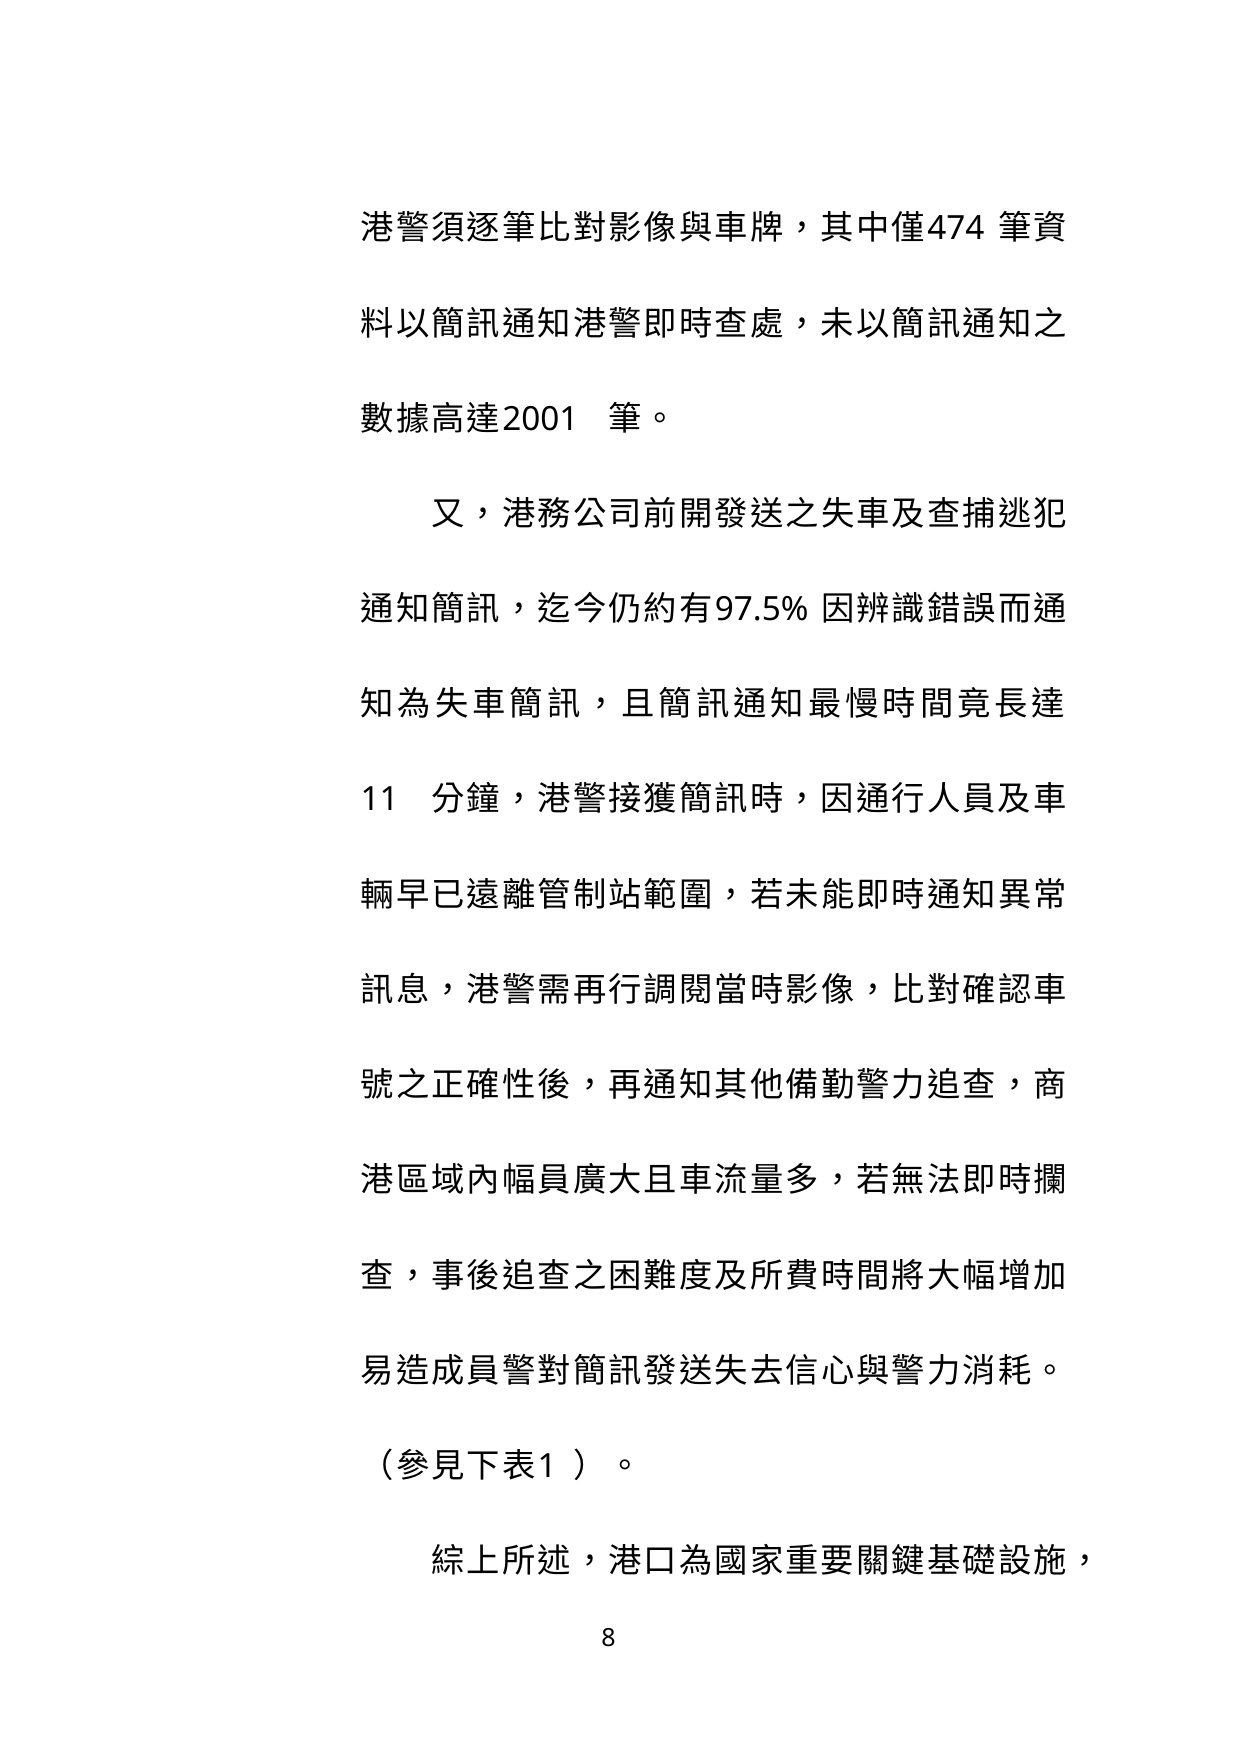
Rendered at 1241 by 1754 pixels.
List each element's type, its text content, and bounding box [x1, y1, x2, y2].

text 又，港務公司前開發送之失車及查捕逃犯通知簡訊，迄今仍約有97.5%因辨識錯誤而通知為失車簡訊，且簡訊通知最慢時間竟長達11分鐘，港警接獲簡訊時，因通行人員及車輛早已遠離管制站範圍，若未能即時通知異常訊息，港警需再行調閱當時影像，比對確認車號之正確性後，再通知其他備勤警力追查，商港區域內幅員廣大且車流量多，若無法即時攔查，事後追查之困難度及所費時間將大幅增加，易造成員警對簡訊發送失去信心與警力消耗。（參見下表1）。 [325, 463, 1069, 1511]
text 以112年8至9月間為例，據警政署向港務公司接介之港區通行資料所示，有高達2,475筆被門哨系統判讀為失車及逃犯紀錄，港警須逐筆比對影像與車牌，其中僅474筆資料以簡訊通知港警即時查處，未以簡訊通知之數據高達2001筆。 [325, 178, 1069, 463]
text 綜上所述，港口為國家重要關鍵基礎設施，若輔助員警之執法科學儀器出現錯誤甚至有遲延情事，除無法立即追查違法，增加員警後續查核時間與警力負荷，影響港區門哨管制查驗效能之外，又有國安與治安之虞，港務公司核有欠當。 [325, 1511, 1069, 1606]
